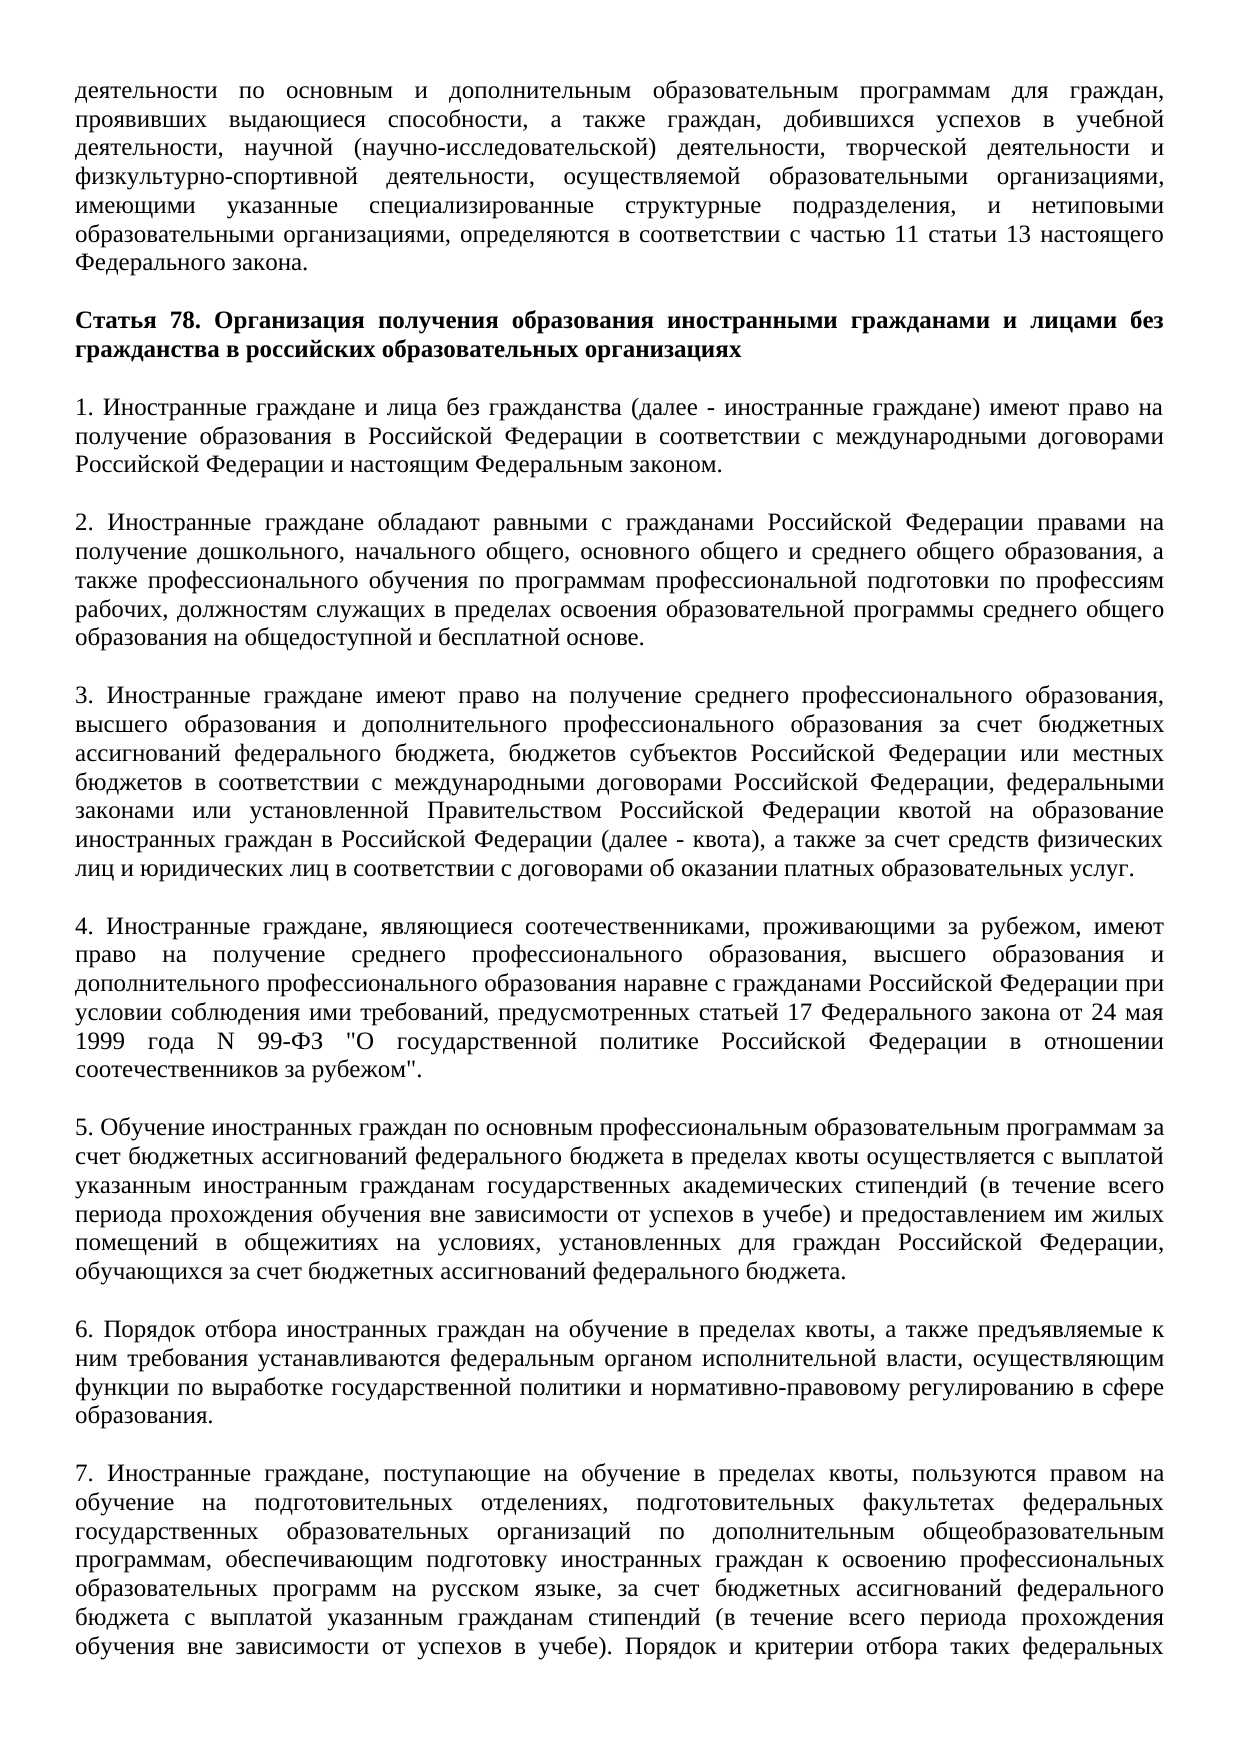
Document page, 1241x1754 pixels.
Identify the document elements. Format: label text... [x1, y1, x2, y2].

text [75, 1458, 1165, 1659]
text Статья 78. Организация получения образования иностранными гражданами и лицами без гражданства в российских образовательных организациях [75, 305, 1165, 363]
text 6. Порядок отбора иностранных граждан на обучение в пределах квоты, а также предъявляемые к ним требования устанавливаются федеральным органом исполнительной власти, осуществляющим функции по выработке государственной политики и нормативно-правовому регулированию в сфере образования. [75, 1314, 1165, 1429]
text 3. Иностранные граждане имеют право на получение среднего профессионального образования, высшего образования и дополнительного профессионального образования за счет бюджетных ассигнований федерального бюджета, бюджетов субъектов Российской Федерации или местных бюджетов в соответствии с международными договорами Российской Федерации, федеральными законами или установленной Правительством Российской Федерации квотой на образование иностранных граждан в Российской Федерации (далее - квота), а также за счет средств физических лиц и юридических лиц в соответствии с договорами об оказании платных образовательных услуг. [75, 680, 1165, 882]
text 4. Иностранные граждане, являющиеся соотечественниками, проживающими за рубежом, имеют право на получение среднего профессионального образования, высшего образования и дополнительного профессионального образования наравне с гражданами Российской Федерации при условии соблюдения ими требований, предусмотренных статьей 17 Федерального закона от 24 мая 1999 года N 99-ФЗ "О государственной политике Российской Федерации в отношении соотечественников за рубежом". [75, 911, 1165, 1083]
text 5. Обучение иностранных граждан по основным профессиональным образовательным программам за счет бюджетных ассигнований федерального бюджета в пределах квоты осуществляется с выплатой указанным иностранным гражданам государственных академических стипендий (в течение всего периода прохождения обучения вне зависимости от успехов в учебе) и предоставлением им жилых помещений в общежитиях на условиях, установленных для граждан Российской Федерации, обучающихся за счет бюджетных ассигнований федерального бюджета. [75, 1112, 1165, 1285]
text 2. Иностранные граждане обладают равными с гражданами Российской Федерации правами на получение дошкольного, начального общего, основного общего и среднего общего образования, а также профессионального обучения по программам профессиональной подготовки по профессиям рабочих, должностям служащих в пределах освоения образовательной программы среднего общего образования на общедоступной и бесплатной основе. [75, 507, 1165, 651]
text 1. Иностранные граждане и лица без гражданства (далее - иностранные граждане) имеют право на получение образования в Российской Федерации в соответствии с международными договорами Российской Федерации и настоящим Федеральным законом. [75, 392, 1165, 478]
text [75, 75, 1165, 276]
